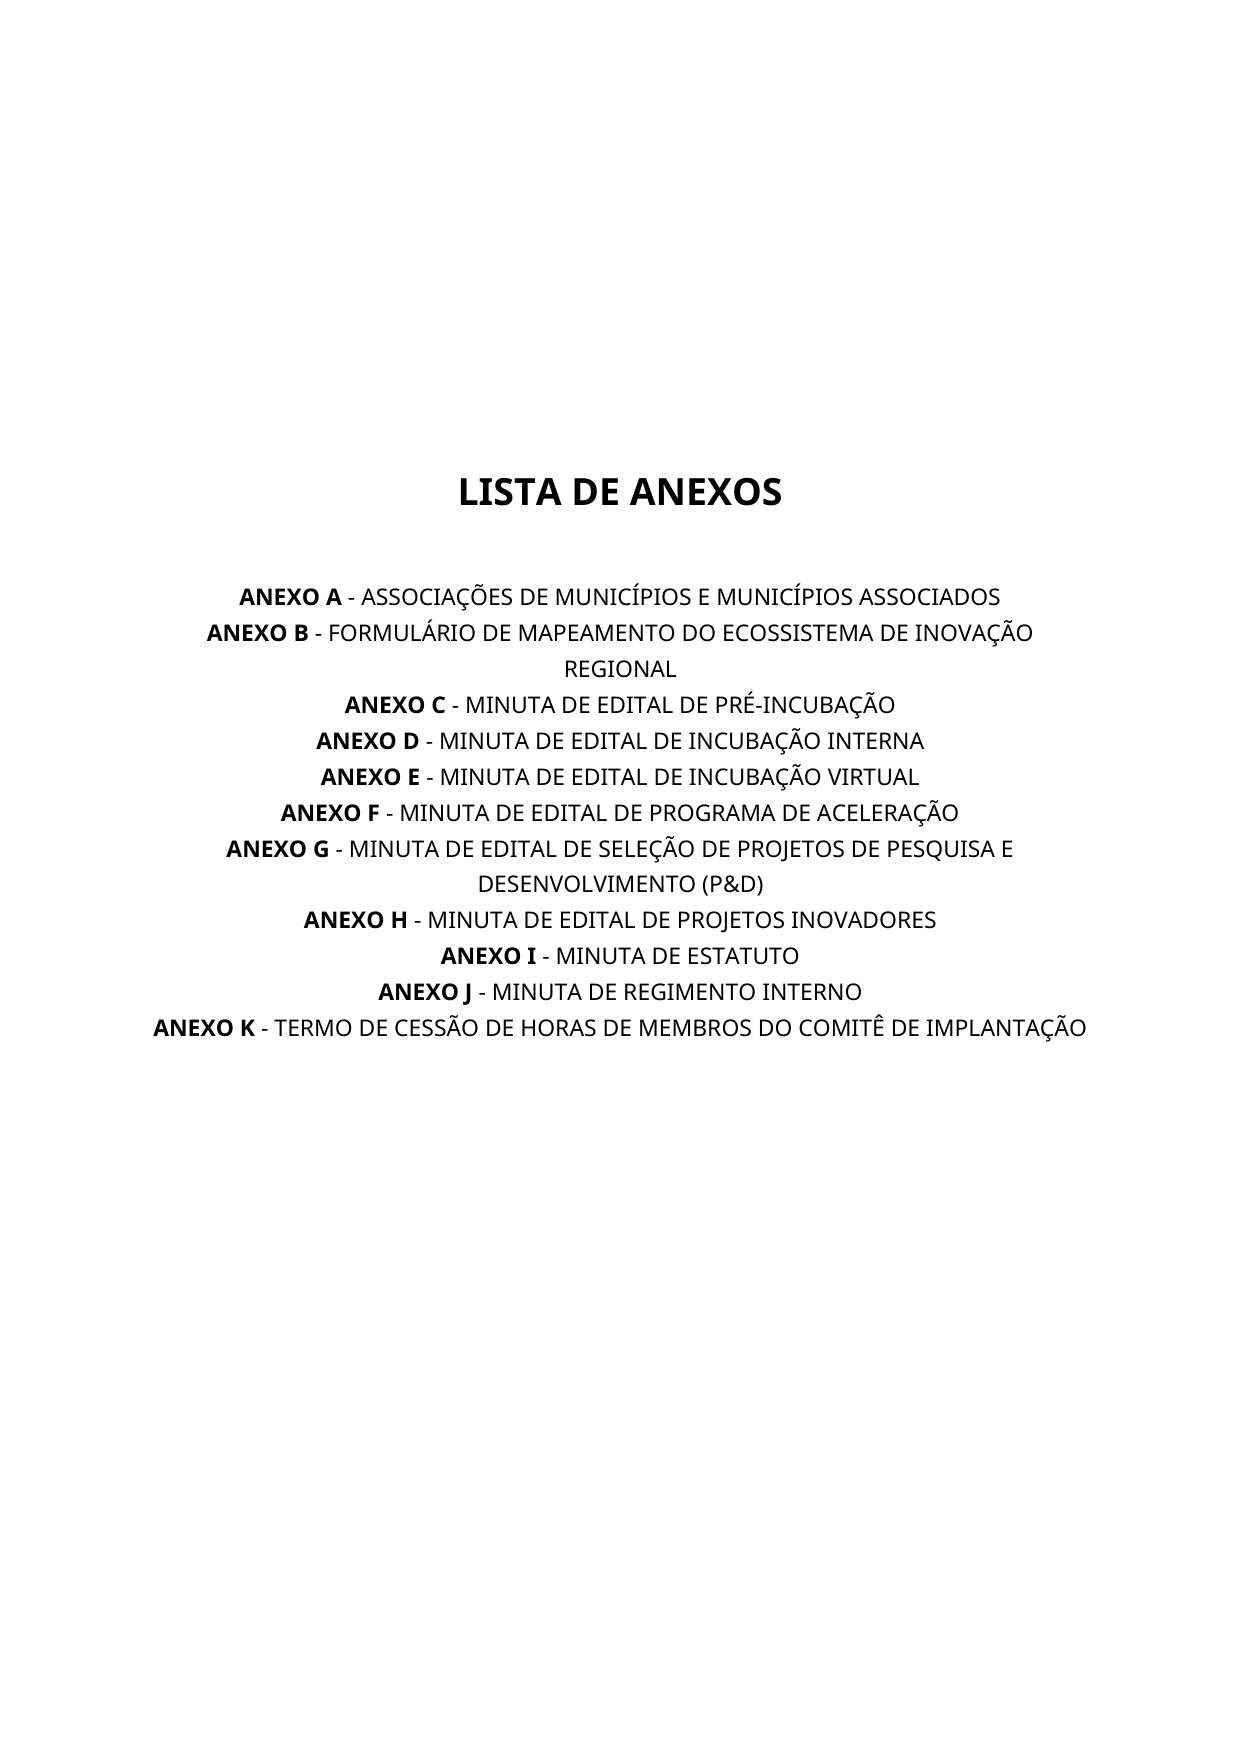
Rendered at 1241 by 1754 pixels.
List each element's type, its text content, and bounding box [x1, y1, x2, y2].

list ANEXO I - MINUTA DE ESTATUTO [148, 940, 1093, 972]
list ANEXO A - ASSOCIAÇÕES DE MUNICÍPIOS E MUNICÍPIOS ASSOCIADOS [148, 581, 1093, 612]
list ANEXO H - MINUTA DE EDITAL DE PROJETOS INOVADORES [148, 904, 1093, 936]
list ANEXO E - MINUTA DE EDITAL DE INCUBAÇÃO VIRTUAL [148, 761, 1093, 792]
list ANEXO F - MINUTA DE EDITAL DE PROGRAMA DE ACELERAÇÃO [148, 797, 1093, 828]
list ANEXO G - MINUTA DE EDITAL DE SELEÇÃO DE PROJETOS DE PESQUISA E DESENVOLVIMENTO (P&D) [148, 832, 1093, 900]
list ANEXO J - MINUTA DE REGIMENTO INTERNO [148, 976, 1093, 1007]
list ANEXO C - MINUTA DE EDITAL DE PRÉ-INCUBAÇÃO [148, 689, 1093, 720]
list ANEXO K - TERMO DE CESSÃO DE HORAS DE MEMBROS DO COMITÊ DE IMPLANTAÇÃO [148, 1012, 1093, 1043]
list ANEXO B - FORMULÁRIO DE MAPEAMENTO DO ECOSSISTEMA DE INOVAÇÃO REGIONAL [148, 617, 1093, 684]
text LISTA DE ANEXOS [177, 466, 1063, 517]
list ANEXO D - MINUTA DE EDITAL DE INCUBAÇÃO INTERNA [148, 725, 1093, 756]
